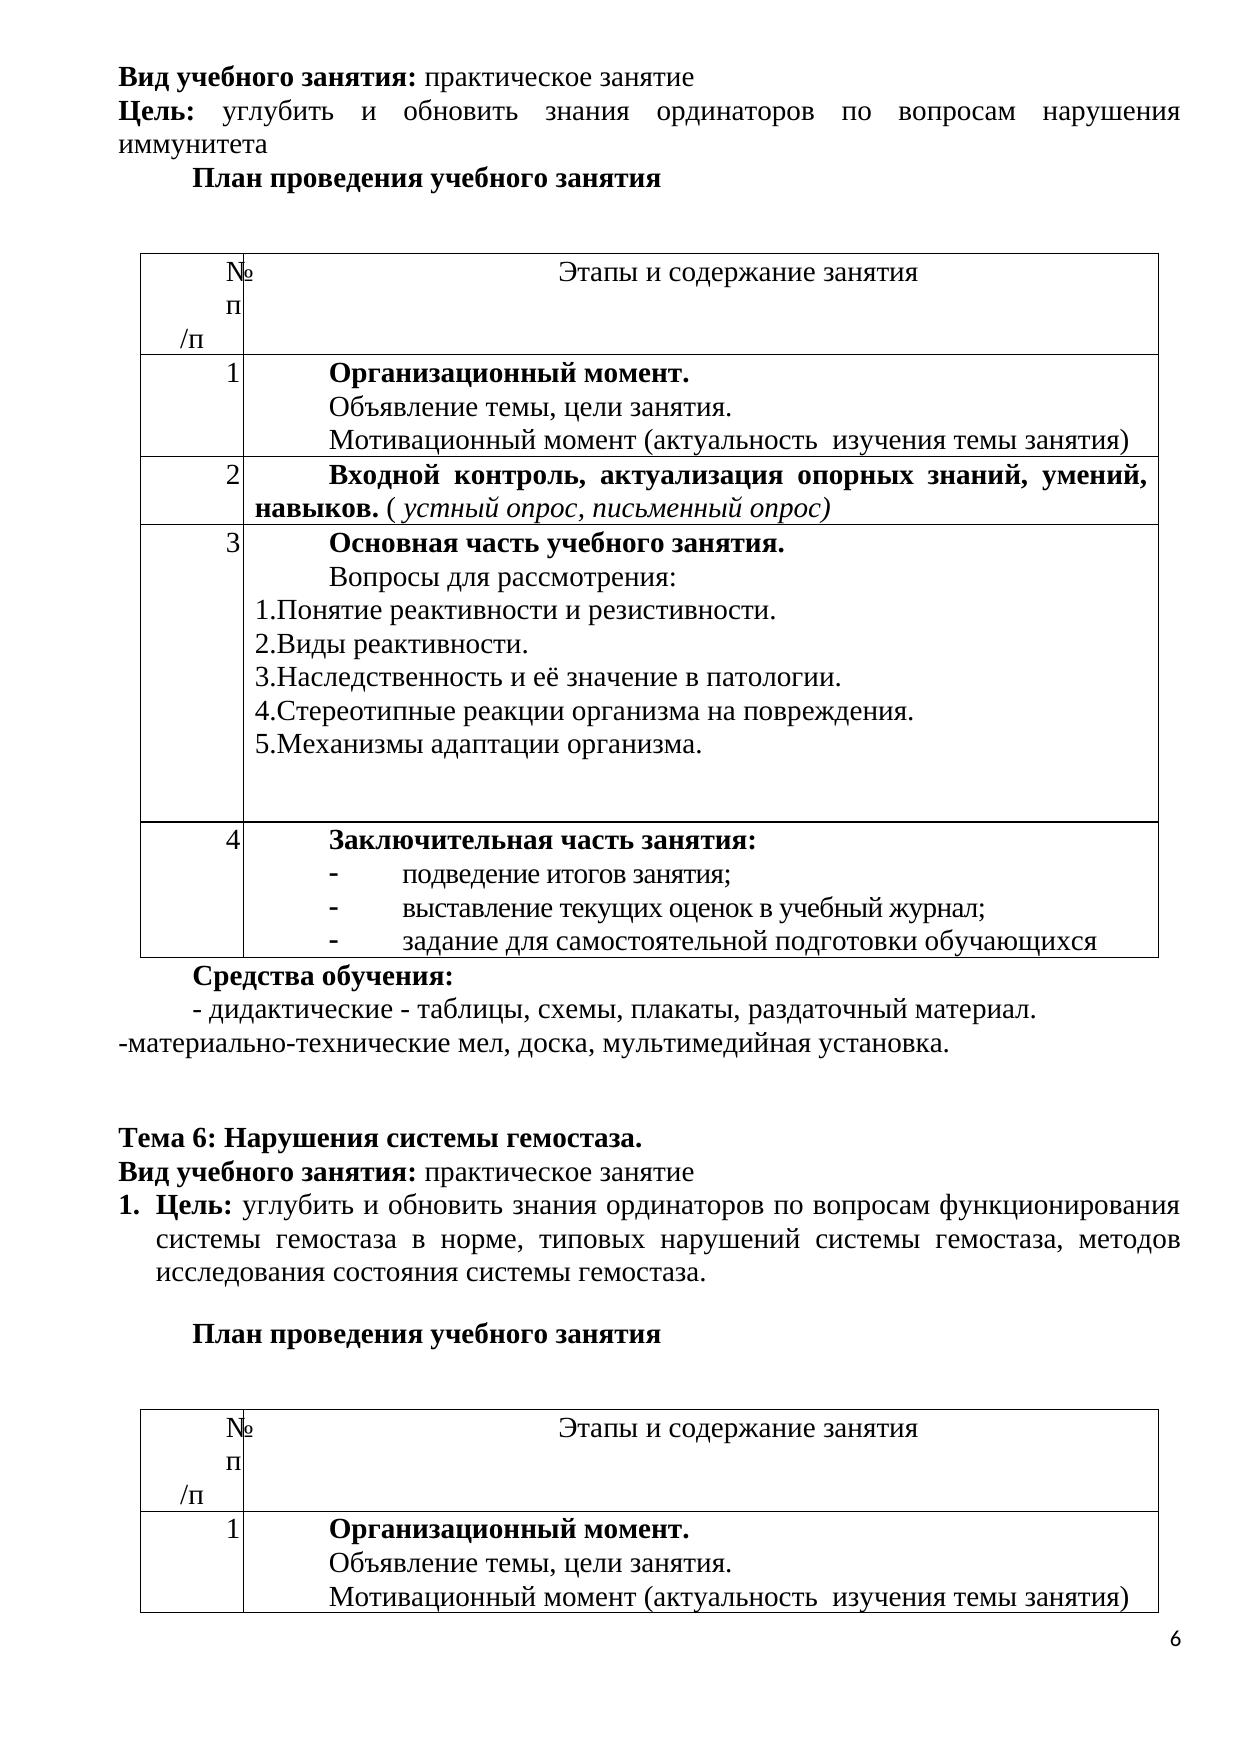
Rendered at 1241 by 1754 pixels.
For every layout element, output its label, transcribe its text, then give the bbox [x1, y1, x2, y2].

table_header № п/п [141, 254, 243, 354]
table_cell 4 [141, 823, 243, 957]
table_cell Входной контроль, актуализация опорных знаний, умений, навыков. ( устный опрос, письменный опрос) [244, 457, 1158, 524]
text Цель: углубить и обновить знания ординаторов по вопросам нарушения иммунитета [118, 93, 1181, 160]
text План проведения учебного занятия [118, 160, 1181, 193]
table_header Этапы и содержание занятия [244, 1410, 1158, 1511]
table_header Этапы и содержание занятия [244, 254, 1158, 354]
text - дидактические - таблицы, схемы, плакаты, раздаточный материал. [118, 992, 1181, 1025]
table_cell Организационный момент. Объявление темы, цели занятия. Мотивационный момент (актуальность изучения темы занятия) [244, 1512, 1158, 1612]
text -материально-технические мел, доска, мультимедийная установка. [118, 1025, 1181, 1059]
text Вид учебного занятия: практическое занятие [118, 59, 1181, 93]
table_cell 3 [141, 525, 243, 821]
text План проведения учебного занятия [118, 1316, 1181, 1349]
list Цель: углубить и обновить знания ординаторов по вопросам функционирования системы гемостаза в норме, типовых нарушений системы гемостаза, методов исследования состояния системы гемостаза. [118, 1187, 1181, 1288]
table_cell Основная часть учебного занятия. Вопросы для рассмотрения: 1.Понятие реактивности и резистивности. 2.Виды реактивности. 3.Наследственность и её значение в патологии. 4.Стереотипные реакции организма на повреждения. 5.Механизмы адаптации организма. [244, 525, 1158, 821]
table_header № п/п [141, 1410, 243, 1511]
text Вид учебного занятия: практическое занятие [118, 1154, 1181, 1187]
table_cell 2 [141, 457, 243, 524]
table_cell 1 [141, 1512, 243, 1612]
table_cell Организационный момент. Объявление темы, цели занятия. Мотивационный момент (актуальность изучения темы занятия) [244, 355, 1158, 456]
text Тема 6: Нарушения системы гемостаза. [118, 1120, 1181, 1154]
table_cell 1 [141, 355, 243, 456]
text Средства обучения: [118, 958, 1181, 992]
table_cell Заключительная часть занятия: подведение итогов занятия; выставление текущих оценок в учебный журнал; задание для самостоятельной подготовки обучающихся [244, 823, 1158, 957]
